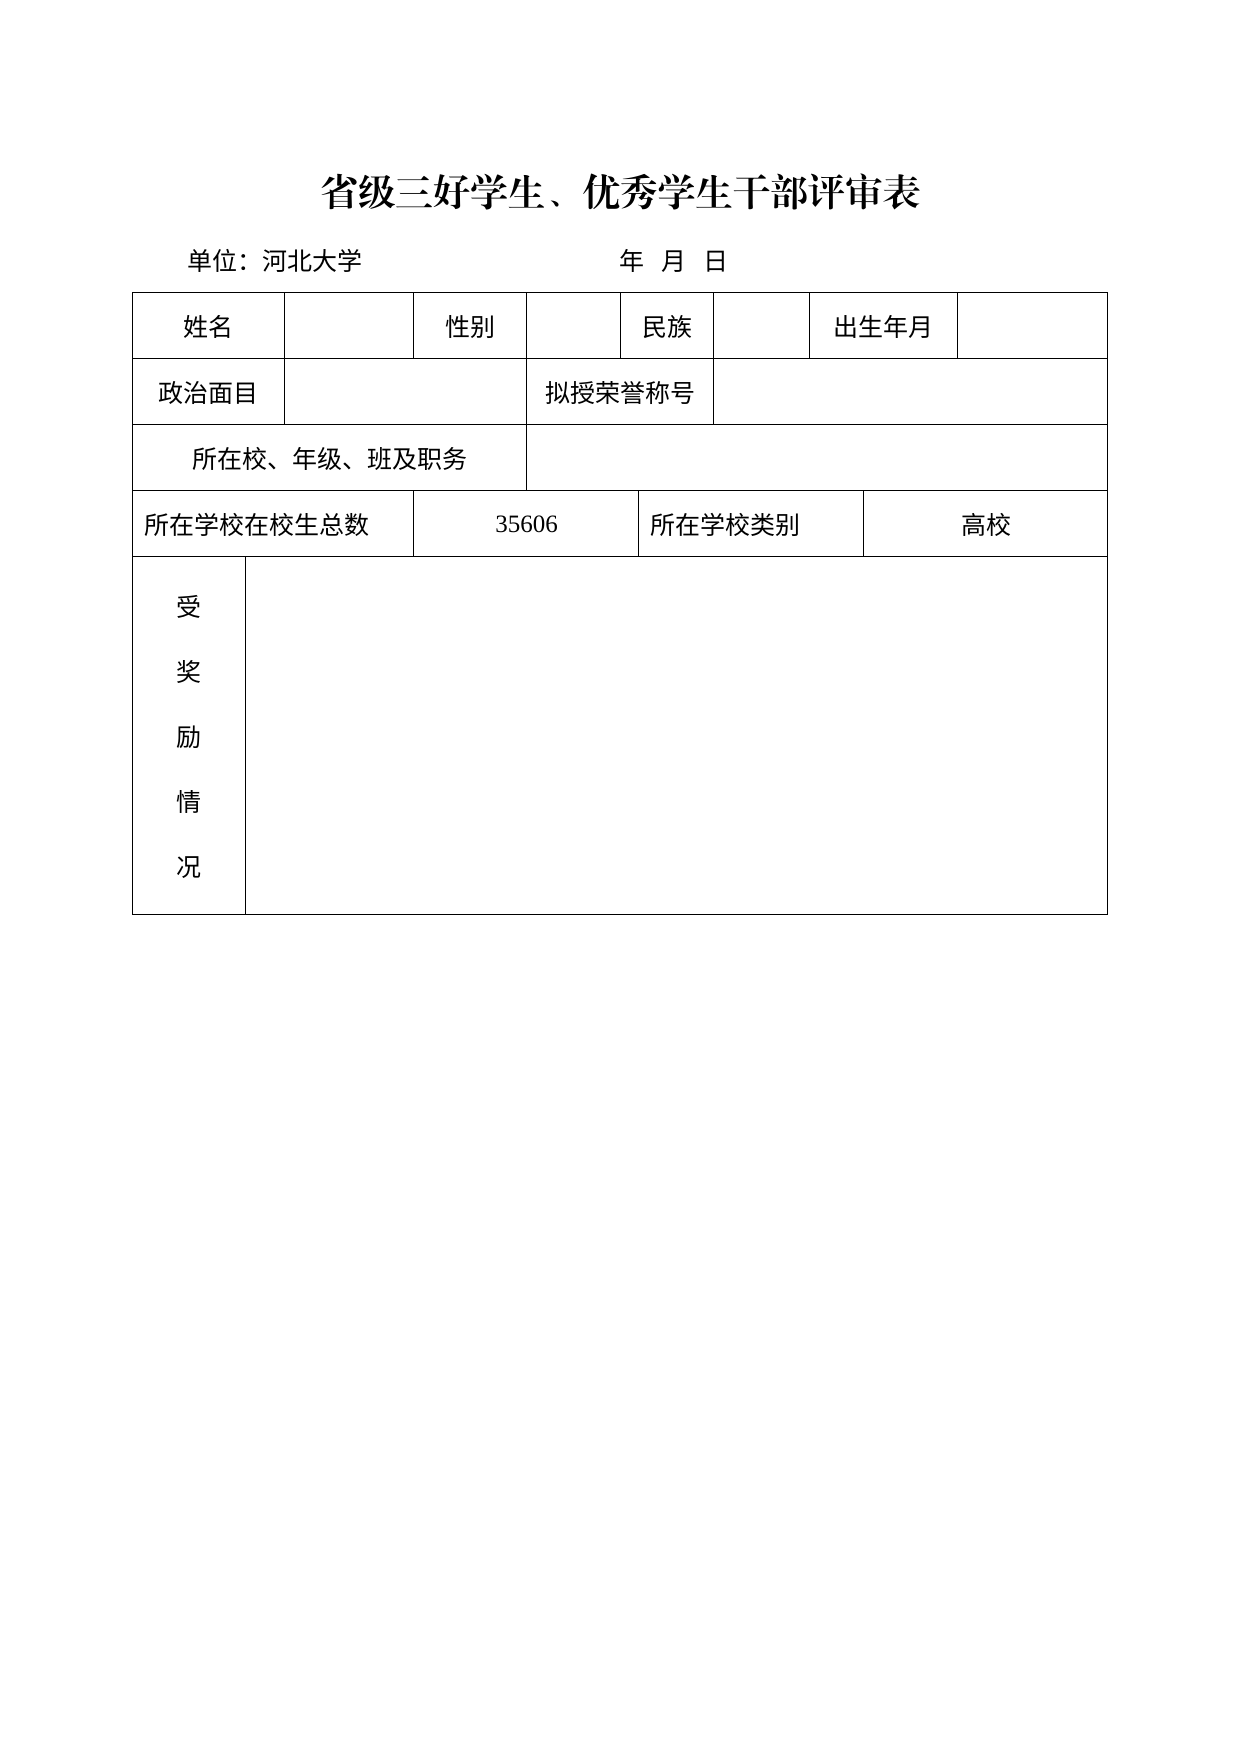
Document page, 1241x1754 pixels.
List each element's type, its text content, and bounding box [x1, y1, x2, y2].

table_cell [285, 359, 526, 424]
table_cell [246, 557, 1107, 914]
table_cell 拟授荣誉称号 [527, 359, 713, 424]
table_cell 政治面目 [133, 359, 284, 424]
table_cell 35606 [414, 491, 638, 556]
table_cell 所在学校类别 [639, 491, 863, 556]
table_header 性别 [414, 293, 526, 358]
table_header 姓名 [133, 293, 284, 358]
table_cell 所在学校在校生总数 [133, 491, 413, 556]
table_cell 所在校、年级、班及职务 [133, 425, 526, 490]
table_header [527, 293, 620, 358]
table_header 出生年月 [810, 293, 957, 358]
table_cell [714, 359, 1107, 424]
table_cell [527, 425, 1107, 490]
table_header [958, 293, 1107, 358]
table_cell 高校 [864, 491, 1107, 556]
table_header [714, 293, 809, 358]
text 省级三好学生、优秀学生干部评审表 [187, 162, 1053, 227]
text 单位：河北大学 年 月 日 [187, 227, 1106, 292]
table_header [285, 293, 413, 358]
table_cell 受 奖 励 情 况 [133, 557, 245, 914]
table_header 民族 [621, 293, 713, 358]
